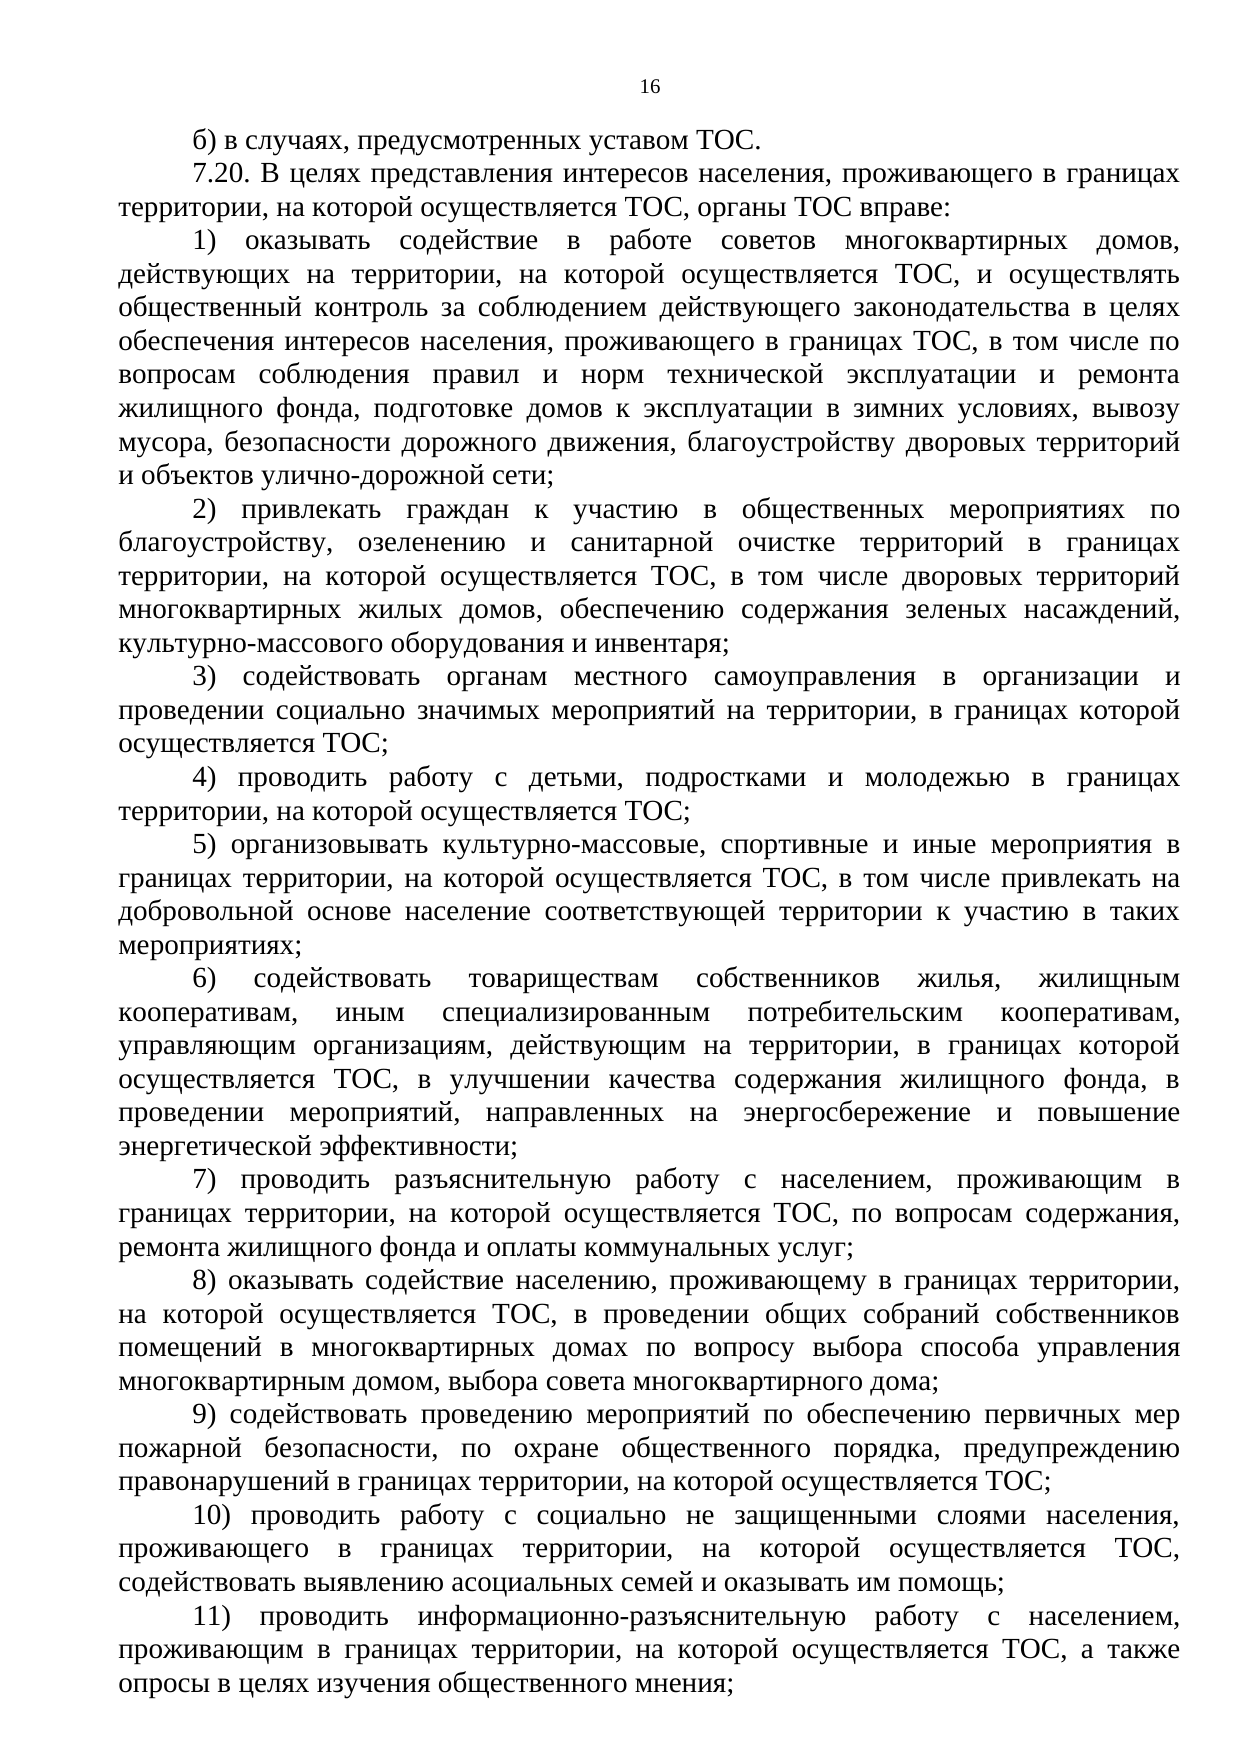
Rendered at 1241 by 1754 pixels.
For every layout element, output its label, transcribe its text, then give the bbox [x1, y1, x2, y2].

text 7.20. В целях представления интересов населения, проживающего в границах территории, на которой осуществляется ТОС, органы ТОС вправе: [118, 155, 1181, 222]
text 2) привлекать граждан к участию в общественных мероприятиях по благоустройству, озеленению и санитарной очистке территорий в границах территории, на которой осуществляется ТОС, в том числе дворовых территорий многоквартирных жилых домов, обеспечению содержания зеленых насаждений, культурно-массового оборудования и инвентаря; [118, 491, 1181, 658]
text 10) проводить работу с социально не защищенными слоями населения, проживающего в границах территории, на которой осуществляется ТОС, содействовать выявлению асоциальных семей и оказывать им помощь; [118, 1497, 1181, 1598]
text 7) проводить разъяснительную работу с населением, проживающим в границах территории, на которой осуществляется ТОС, по вопросам содержания, ремонта жилищного фонда и оплаты коммунальных услуг; [118, 1162, 1181, 1262]
text б) в случаях, предусмотренных уставом ТОС. [118, 122, 1181, 155]
text 5) организовывать культурно-массовые, спортивные и иные мероприятия в границах территории, на которой осуществляется ТОС, в том числе привлекать на добровольной основе население соответствующей территории к участию в таких мероприятиях; [118, 826, 1181, 960]
text 8) оказывать содействие населению, проживающему в границах территории, на которой осуществляется ТОС, в проведении общих собраний собственников помещений в многоквартирных домах по вопросу выбора способа управления многоквартирным домом, выбора совета многоквартирного дома; [118, 1262, 1181, 1396]
text 6) содействовать товариществам собственников жилья, жилищным кооперативам, иным специализированным потребительским кооперативам, управляющим организациям, действующим на территории, в границах которой осуществляется ТОС, в улучшении качества содержания жилищного фонда, в проведении мероприятий, направленных на энергосбережение и повышение энергетической эффективности; [118, 960, 1181, 1162]
text 11) проводить информационно-разъяснительную работу с населением, проживающим в границах территории, на которой осуществляется ТОС, а также опросы в целях изучения общественного мнения; [118, 1598, 1181, 1698]
text 9) содействовать проведению мероприятий по обеспечению первичных мер пожарной безопасности, по охране общественного порядка, предупреждению правонарушений в границах территории, на которой осуществляется ТОС; [118, 1396, 1181, 1497]
text 4) проводить работу с детьми, подростками и молодежью в границах территории, на которой осуществляется ТОС; [118, 759, 1181, 826]
text 3) содействовать органам местного самоуправления в организации и проведении социально значимых мероприятий на территории, в границах которой осуществляется ТОС; [118, 658, 1181, 759]
text 1) оказывать содействие в работе советов многоквартирных домов, действующих на территории, на которой осуществляется ТОС, и осуществлять общественный контроль за соблюдением действующего законодательства в целях обеспечения интересов населения, проживающего в границах ТОС, в том числе по вопросам соблюдения правил и норм технической эксплуатации и ремонта жилищного фонда, подготовке домов к эксплуатации в зимних условиях, вывозу мусора, безопасности дорожного движения, благоустройству дворовых территорий и объектов улично-дорожной сети; [118, 222, 1181, 491]
